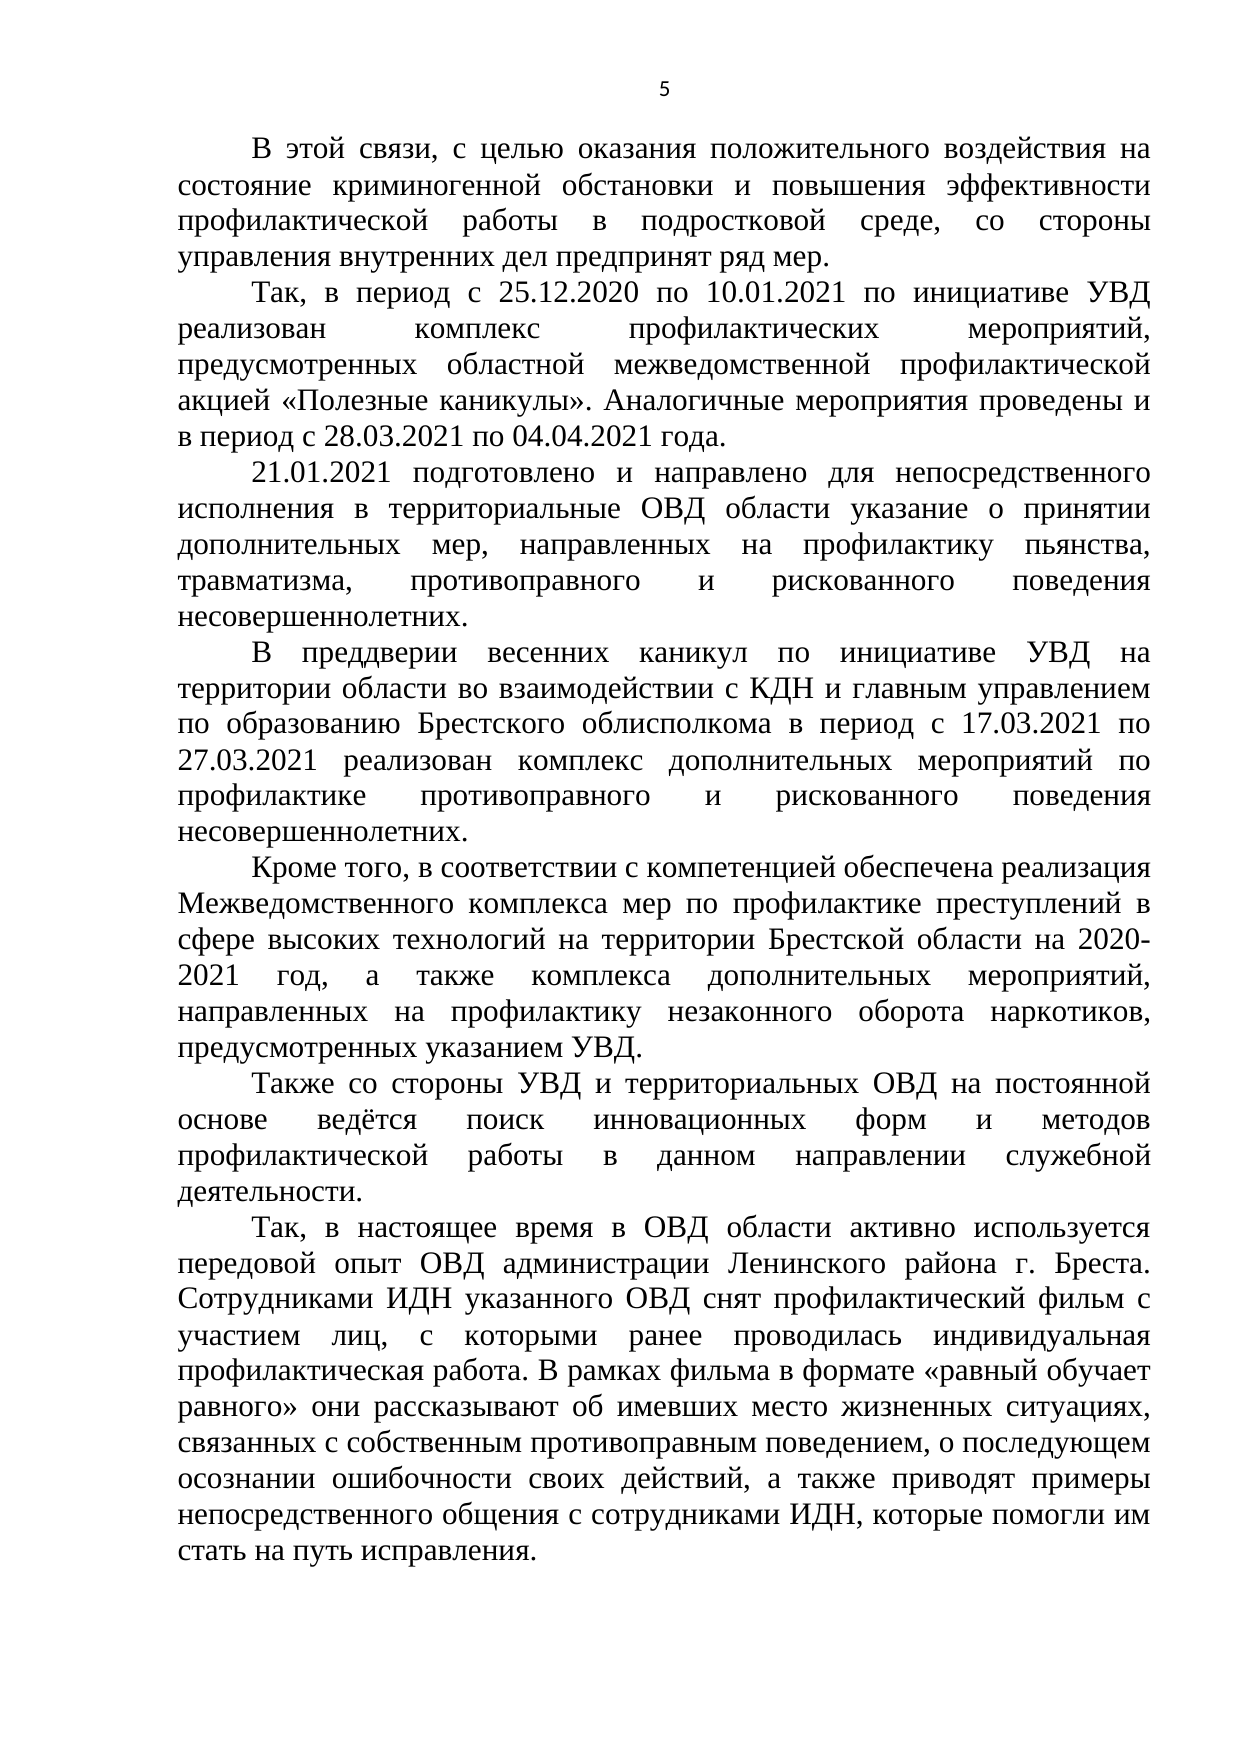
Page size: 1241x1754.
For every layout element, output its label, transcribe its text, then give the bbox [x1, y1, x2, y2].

text Кроме того, в соответствии с компетенцией обеспечена реализация Межведомственного комплекса мер по профилактике преступлений в сфере высоких технологий на территории Брестской области на 2020-2021 год, а также комплекса дополнительных мероприятий, направленных на профилактику незаконного оборота наркотиков, предусмотренных указанием УВД. [177, 848, 1152, 1064]
text 21.01.2021 подготовлено и направлено для непосредственного исполнения в территориальные ОВД области указание о принятии дополнительных мер, направленных на профилактику пьянства, травматизма, противоправного и рискованного поведения несовершеннолетних. [177, 453, 1152, 633]
text Так, в период с 25.12.2020 по 10.01.2021 по инициативе УВД реализован комплекс профилактических мероприятий, предусмотренных областной межведомственной профилактической акцией «Полезные каникулы». Аналогичные мероприятия проведены и в период с 28.03.2021 по 04.04.2021 года. [177, 273, 1152, 453]
text Также со стороны УВД и территориальных ОВД на постоянной основе ведётся поиск инновационных форм и методов профилактической работы в данном направлении служебной деятельности. [177, 1064, 1152, 1208]
text В преддверии весенних каникул по инициативе УВД на территории области во взаимодействии с КДН и главным управлением по образованию Брестского облисполкома в период с 17.03.2021 по 27.03.2021 реализован комплекс дополнительных мероприятий по профилактике противоправного и рискованного поведения несовершеннолетних. [177, 633, 1152, 848]
text В этой связи, с целью оказания положительного воздействия на состояние криминогенной обстановки и повышения эффективности профилактической работы в подростковой среде, со стороны управления внутренних дел предпринят ряд мер. [177, 130, 1152, 273]
text Так, в настоящее время в ОВД области активно используется передовой опыт ОВД администрации Ленинского района г. Бреста. Сотрудниками ИДН указанного ОВД снят профилактический фильм с участием лиц, с которыми ранее проводилась индивидуальная профилактическая работа. В рамках фильма в формате «равный обучает равного» они рассказывают об имевших место жизненных ситуациях, связанных с собственным противоправным поведением, о последующем осознании ошибочности своих действий, а также приводят примеры непосредственного общения с сотрудниками ИДН, которые помогли им стать на путь исправления. [177, 1208, 1152, 1567]
